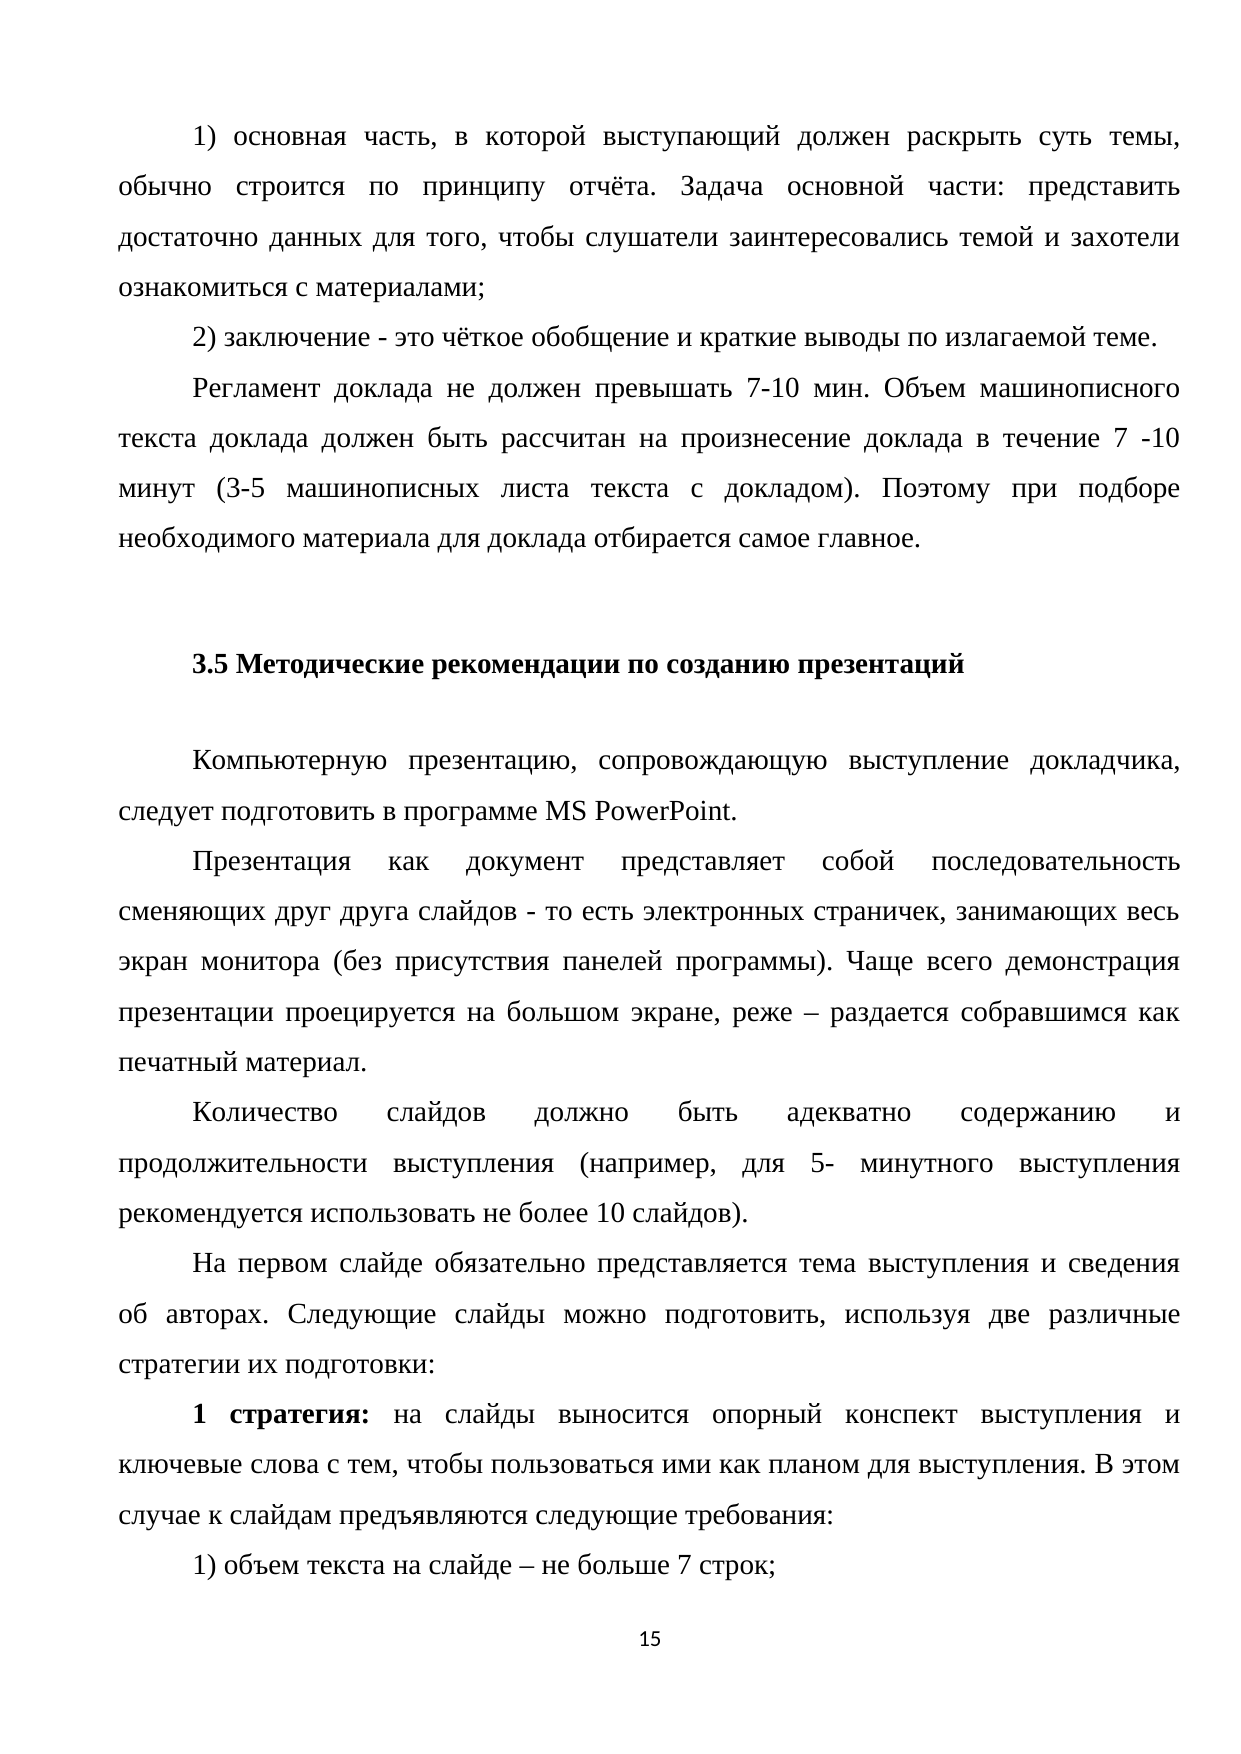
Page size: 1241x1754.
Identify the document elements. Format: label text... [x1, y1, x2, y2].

text Презентация как документ представляет собой последовательность сменяющих друг друга слайдов - то есть электронных страничек, занимающих весь экран монитора (без присутствия панелей программы). Чаще всего демонстрация презентации проецируется на большом экране, реже – раздается собравшимся как печатный материал. [118, 843, 1181, 1078]
text Компьютерную презентацию, сопровождающую выступление докладчика, следует подготовить в программе MS PowerPoint. [118, 742, 1181, 826]
text 1) объем текста на слайде – не больше 7 строк; [118, 1547, 1181, 1581]
text Регламент доклада не должен превышать 7-10 мин. Объем машинописного текста доклада должен быть рассчитан на произнесение доклада в течение 7 -10 минут (3-5 машинописных листа текста с докладом). Поэтому при подборе необходимого материала для доклада отбирается самое главное. [118, 370, 1181, 554]
text Количество слайдов должно быть адекватно содержанию и продолжительности выступления (например, для 5- минутного выступления рекомендуется использовать не более 10 слайдов). [118, 1094, 1181, 1229]
subtitle 3.5 Методические рекомендации по созданию презентаций [192, 646, 1181, 680]
text На первом слайде обязательно представляется тема выступления и сведения об авторах. Следующие слайды можно подготовить, используя две различные стратегии их подготовки: [118, 1245, 1181, 1379]
text 1 стратегия: на слайды выносится опорный конспект выступления и ключевые слова с тем, чтобы пользоваться ими как планом для выступления. В этом случае к слайдам предъявляются следующие требования: [118, 1396, 1181, 1531]
text 2) заключение - это чёткое обобщение и краткие выводы по излагаемой теме. [118, 319, 1181, 353]
text 1) основная часть, в которой выступающий должен раскрыть суть темы, обычно строится по принципу отчёта. Задача основной части: представить достаточно данных для того, чтобы слушатели заинтересовались темой и захотели ознакомиться с материалами; [118, 118, 1181, 303]
